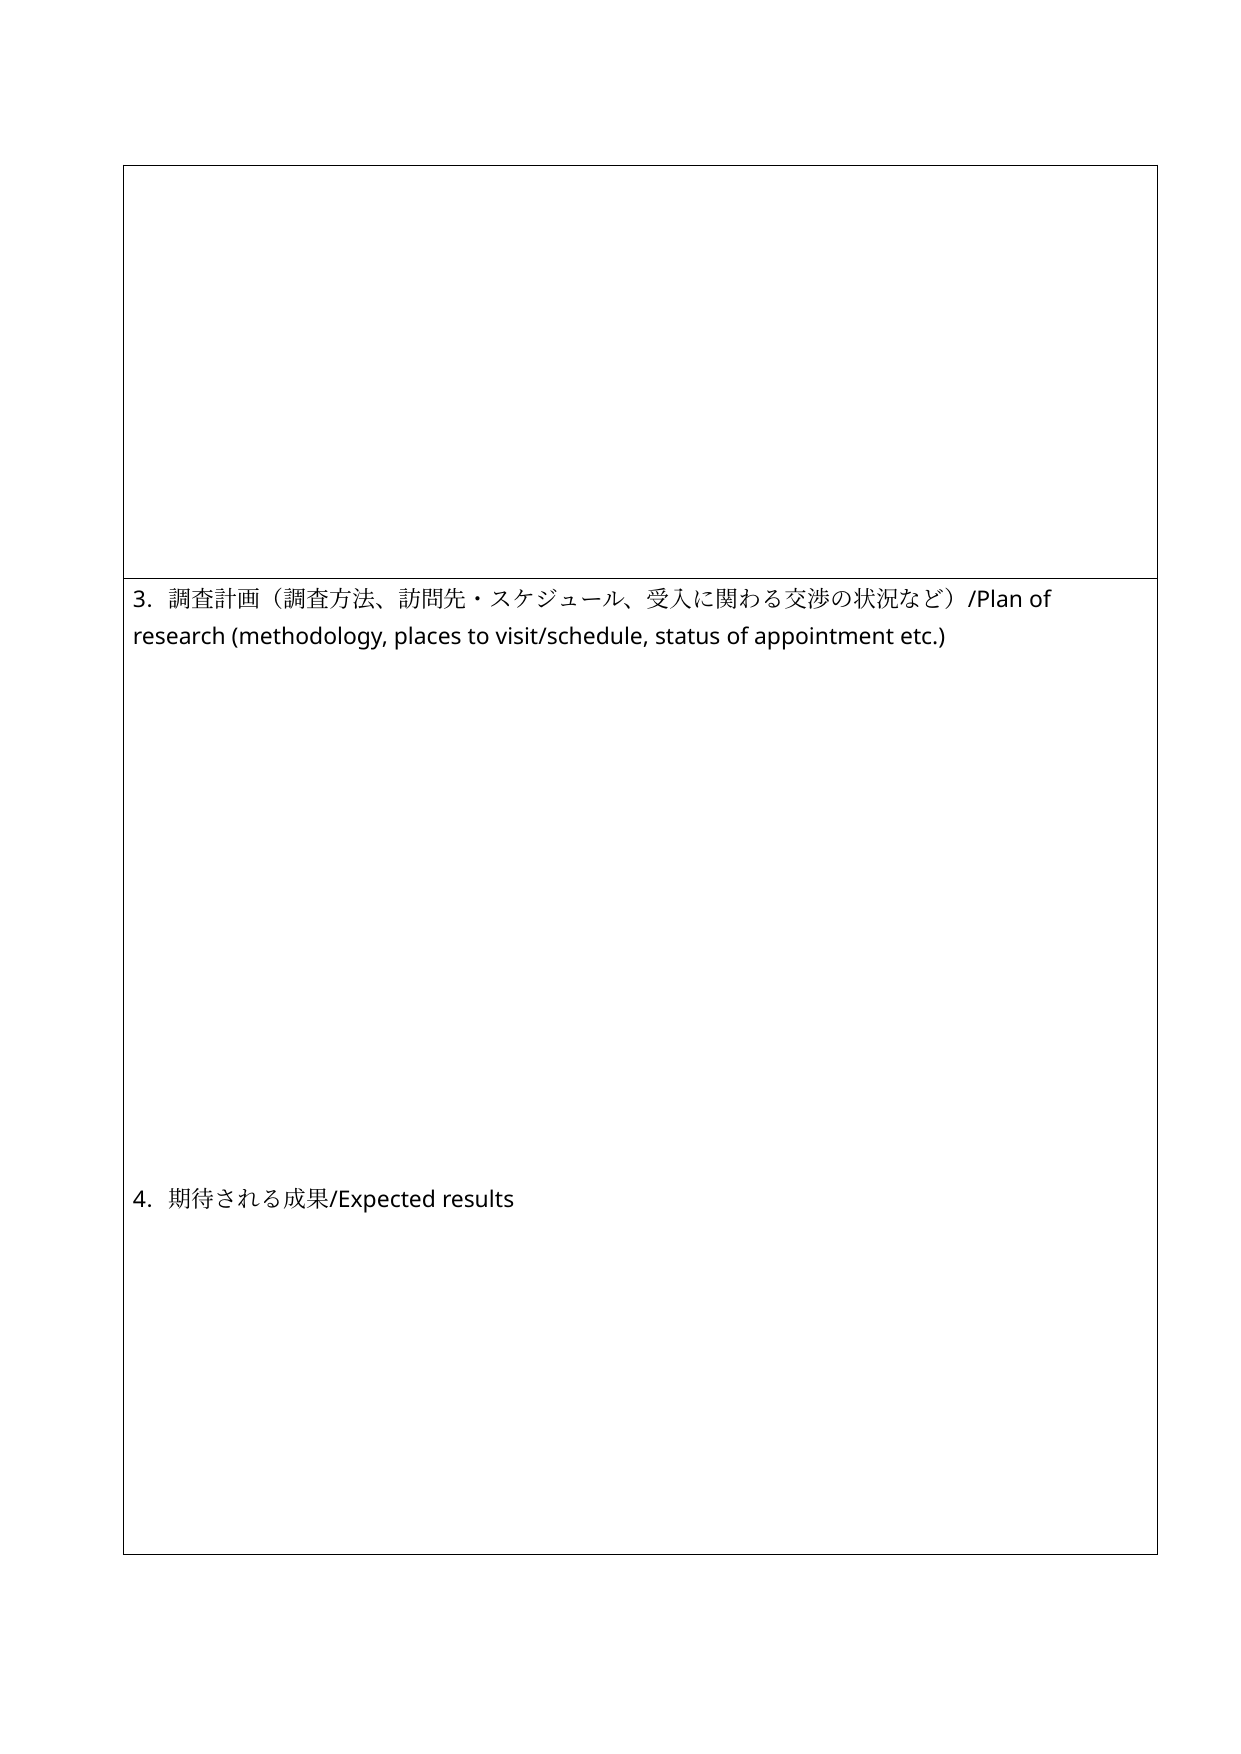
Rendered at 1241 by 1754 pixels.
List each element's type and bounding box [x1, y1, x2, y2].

table_cell [124, 579, 1157, 1554]
table_cell [124, 166, 1157, 578]
